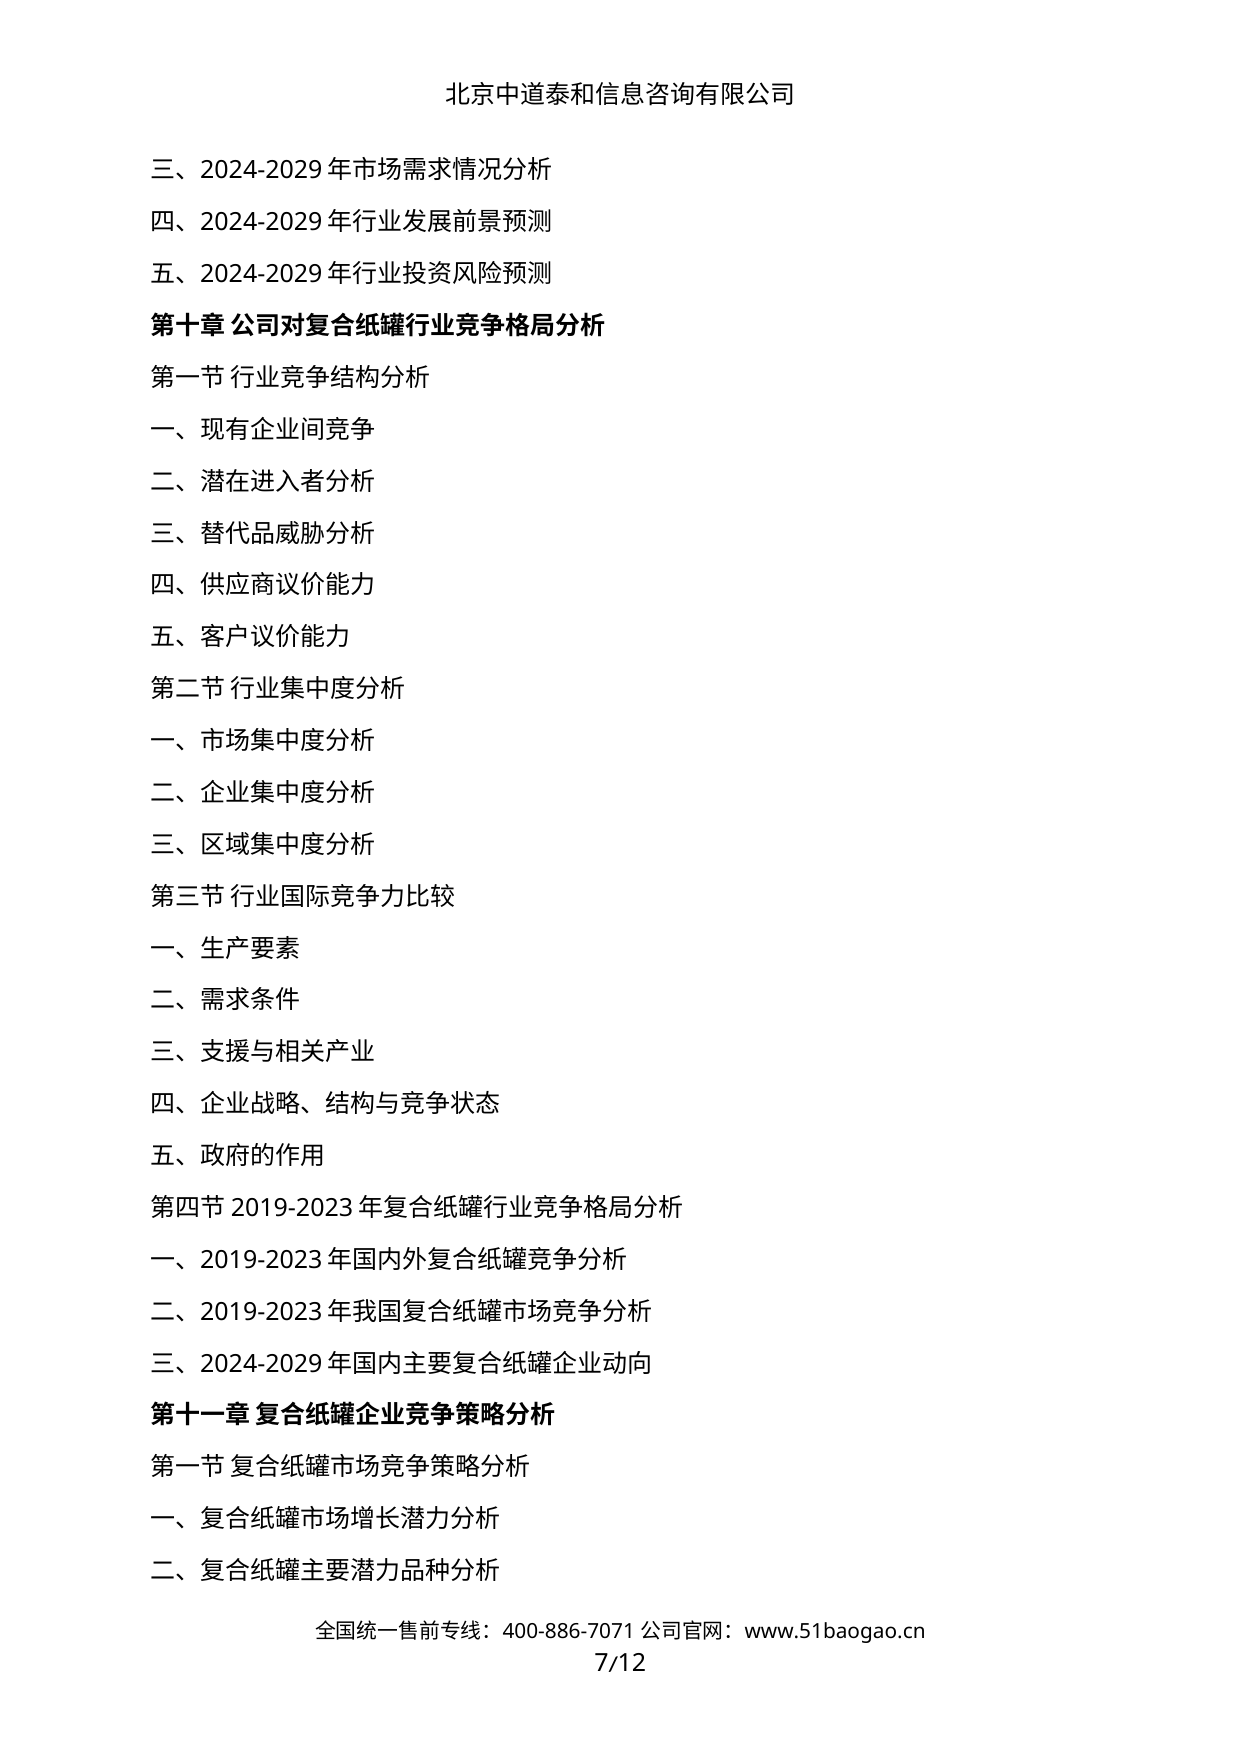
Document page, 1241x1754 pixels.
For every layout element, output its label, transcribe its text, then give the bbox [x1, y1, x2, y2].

text 第一节 行业竞争结构分析 [150, 357, 1090, 394]
text 五、2024-2029年行业投资风险预测 [150, 254, 1090, 290]
text 二、需求条件 [150, 980, 1090, 1016]
text 二、2019-2023年我国复合纸罐市场竞争分析 [150, 1291, 1090, 1327]
text 第一节 复合纸罐市场竞争策略分析 [150, 1447, 1090, 1483]
text 一、现有企业间竞争 [150, 409, 1090, 446]
text 三、替代品威胁分析 [150, 513, 1090, 549]
text 三、2024-2029年国内主要复合纸罐企业动向 [150, 1343, 1090, 1379]
text 四、2024-2029年行业发展前景预测 [150, 202, 1090, 238]
text 第十章 公司对复合纸罐行业竞争格局分析 [150, 306, 1090, 342]
text 五、客户议价能力 [150, 617, 1090, 653]
text 第四节 2019-2023年复合纸罐行业竞争格局分析 [150, 1187, 1090, 1224]
text 一、复合纸罐市场增长潜力分析 [150, 1499, 1090, 1535]
text 一、市场集中度分析 [150, 721, 1090, 757]
text 第十一章 复合纸罐企业竞争策略分析 [150, 1395, 1090, 1431]
text 四、供应商议价能力 [150, 565, 1090, 601]
text 三、2024-2029年市场需求情况分析 [150, 150, 1090, 186]
text 五、政府的作用 [150, 1136, 1090, 1172]
text 二、企业集中度分析 [150, 772, 1090, 809]
text 三、支援与相关产业 [150, 1032, 1090, 1068]
text 二、潜在进入者分析 [150, 461, 1090, 497]
text 三、区域集中度分析 [150, 824, 1090, 861]
text 第三节 行业国际竞争力比较 [150, 876, 1090, 912]
text 第二节 行业集中度分析 [150, 669, 1090, 705]
text 一、生产要素 [150, 928, 1090, 964]
text 二、复合纸罐主要潜力品种分析 [150, 1551, 1090, 1587]
text 四、企业战略、结构与竞争状态 [150, 1084, 1090, 1120]
text 一、2019-2023年国内外复合纸罐竞争分析 [150, 1239, 1090, 1276]
